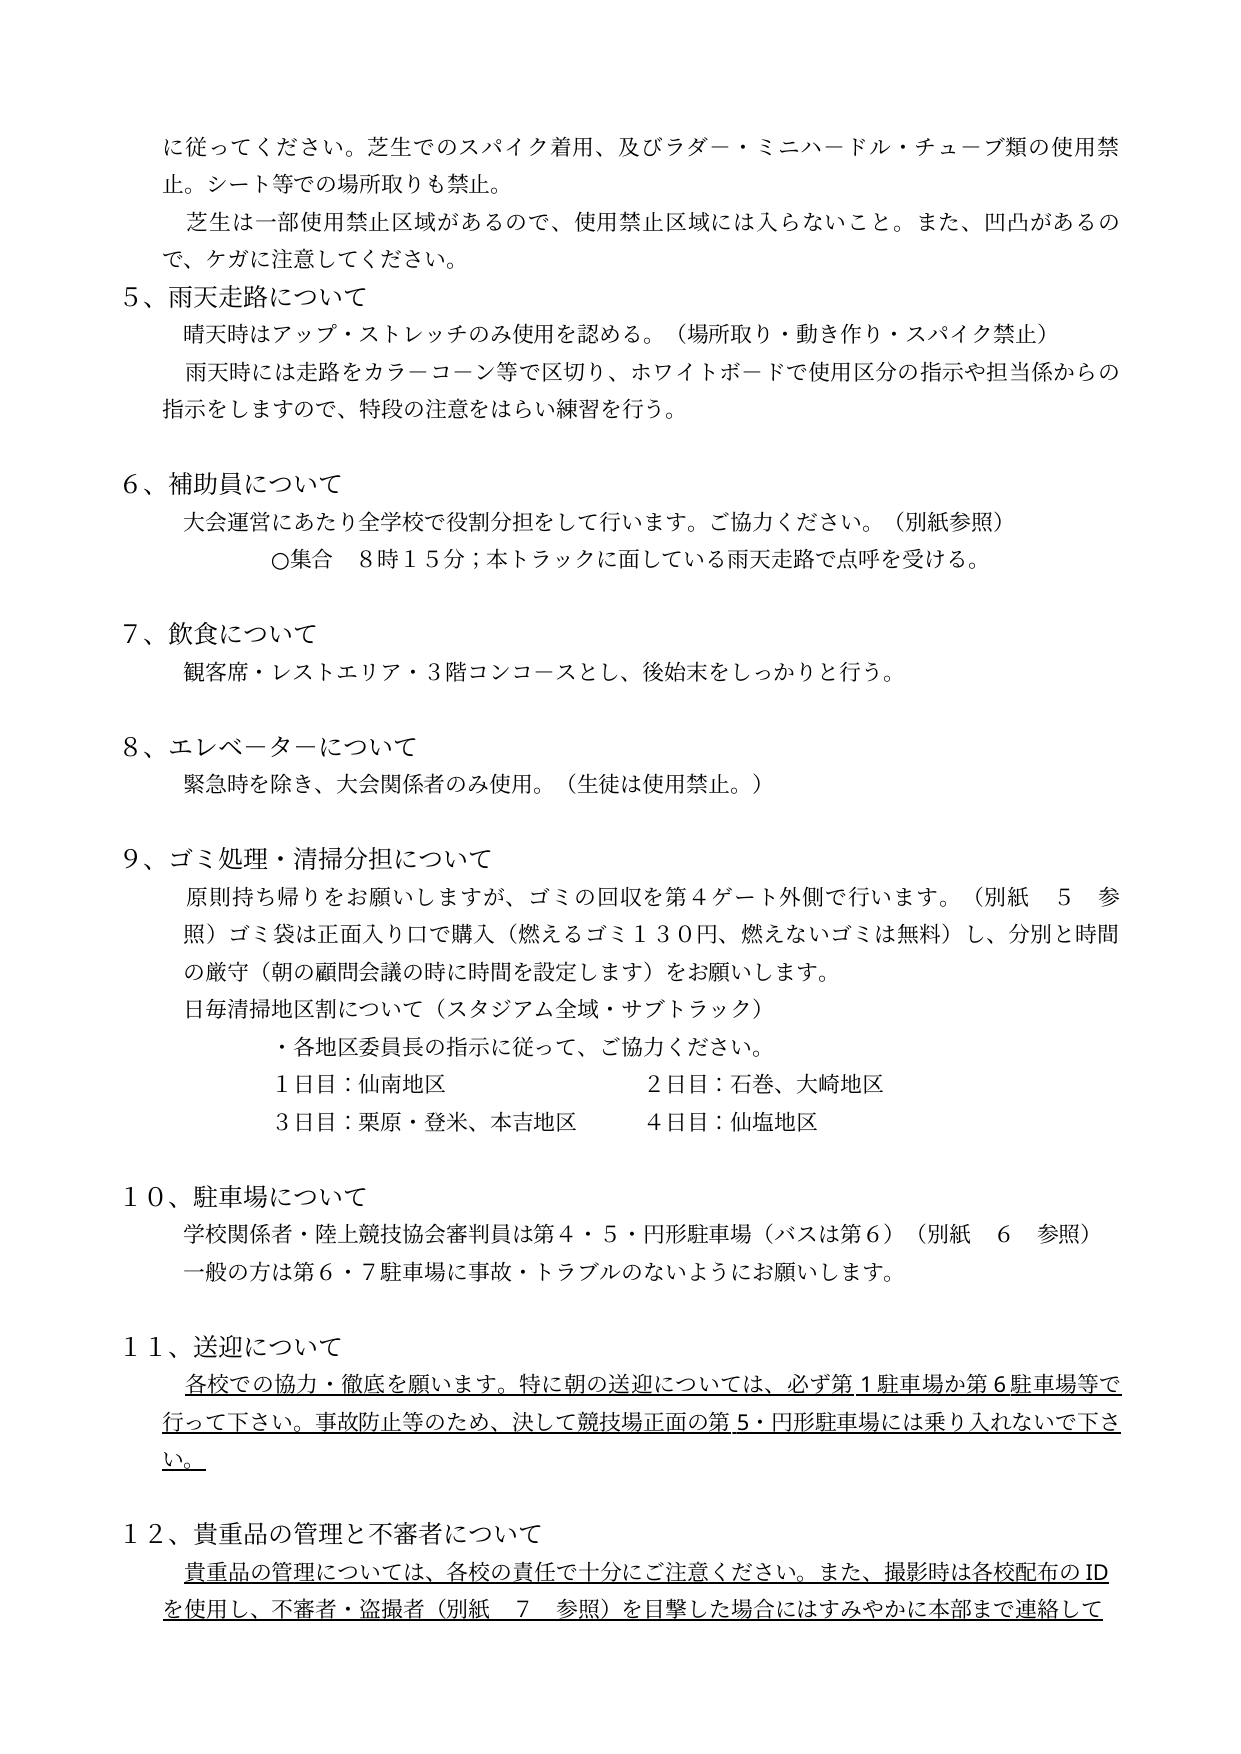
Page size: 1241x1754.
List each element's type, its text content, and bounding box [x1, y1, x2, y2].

text ５、雨天走路について [118, 277, 1122, 314]
text 雨天時には走路をカラ－コ－ン等で区切り、ホワイトボ－ドで使用区分の指示や担当係からの指示をしますので、特段の注意をはらい練習を行う。 [118, 352, 1122, 427]
list ９、ゴミ処理・清掃分担について [119, 839, 1122, 877]
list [162, 1552, 1122, 1627]
text ・各地区委員長の指示に従って、ご協力ください。 [118, 1027, 1122, 1064]
text １０、駐車場について [118, 1177, 1122, 1214]
text １１、送迎について [118, 1327, 1122, 1364]
text ３日目：栗原・登米、本吉地区 ４日目：仙塩地区 [118, 1102, 1122, 1139]
text ７、飲食について [118, 614, 1122, 652]
text 緊急時を除き、大会関係者のみ使用。（生徒は使用禁止。） [118, 764, 1122, 802]
text ６、補助員について [118, 464, 1122, 502]
text 日毎清掃地区割について（スタジアム全域・サブトラック） [118, 989, 1122, 1027]
text 観客席・レストエリア・３階コンコ－スとし、後始末をしっかりと行う。 [118, 652, 1122, 689]
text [118, 127, 1122, 202]
text ○集合 ８時１５分；本トラックに面している雨天走路で点呼を受ける。 [118, 539, 1122, 577]
text 各校での協力・徹底を願います。特に朝の送迎については、必ず第1駐車場か第6駐車場等で行って下さい。事故防止等のため、決して競技場正面の第5・円形駐車場には乗り入れないで下さい。 [118, 1364, 1122, 1477]
text １日目：仙南地区 ２日目：石巻、大崎地区 [250, 1064, 1122, 1102]
list １２、貴重品の管理と不審者について [119, 1514, 1122, 1552]
list 学校関係者・陸上競技協会審判員は第４・５・円形駐車場（バスは第６）（別紙 ６ 参照） [162, 1214, 1122, 1252]
text 芝生は一部使用禁止区域があるので、使用禁止区域には入らないこと。また、凹凸があるので、ケガに注意してください。 [118, 202, 1122, 277]
list 一般の方は第６・７駐車場に事故・トラブルのないようにお願いします。 [162, 1252, 1122, 1289]
text ８、エレベ－タ－について [118, 727, 1122, 764]
text 晴天時はアップ・ストレッチのみ使用を認める。（場所取り・動き作り・スパイク禁止） [118, 314, 1122, 352]
list 原則持ち帰りをお願いしますが、ゴミの回収を第４ゲート外側で行います。（別紙 ５ 参照）ゴミ袋は正面入り口で購入（燃えるゴミ１３０円、燃えないゴミは無料）し、分別と時間の厳守（朝の顧問会議の時に時間を設定します）をお願いします。 [118, 877, 1122, 989]
text 大会運営にあたり全学校で役割分担をして行います。ご協力ください。（別紙参照） [118, 502, 1122, 539]
